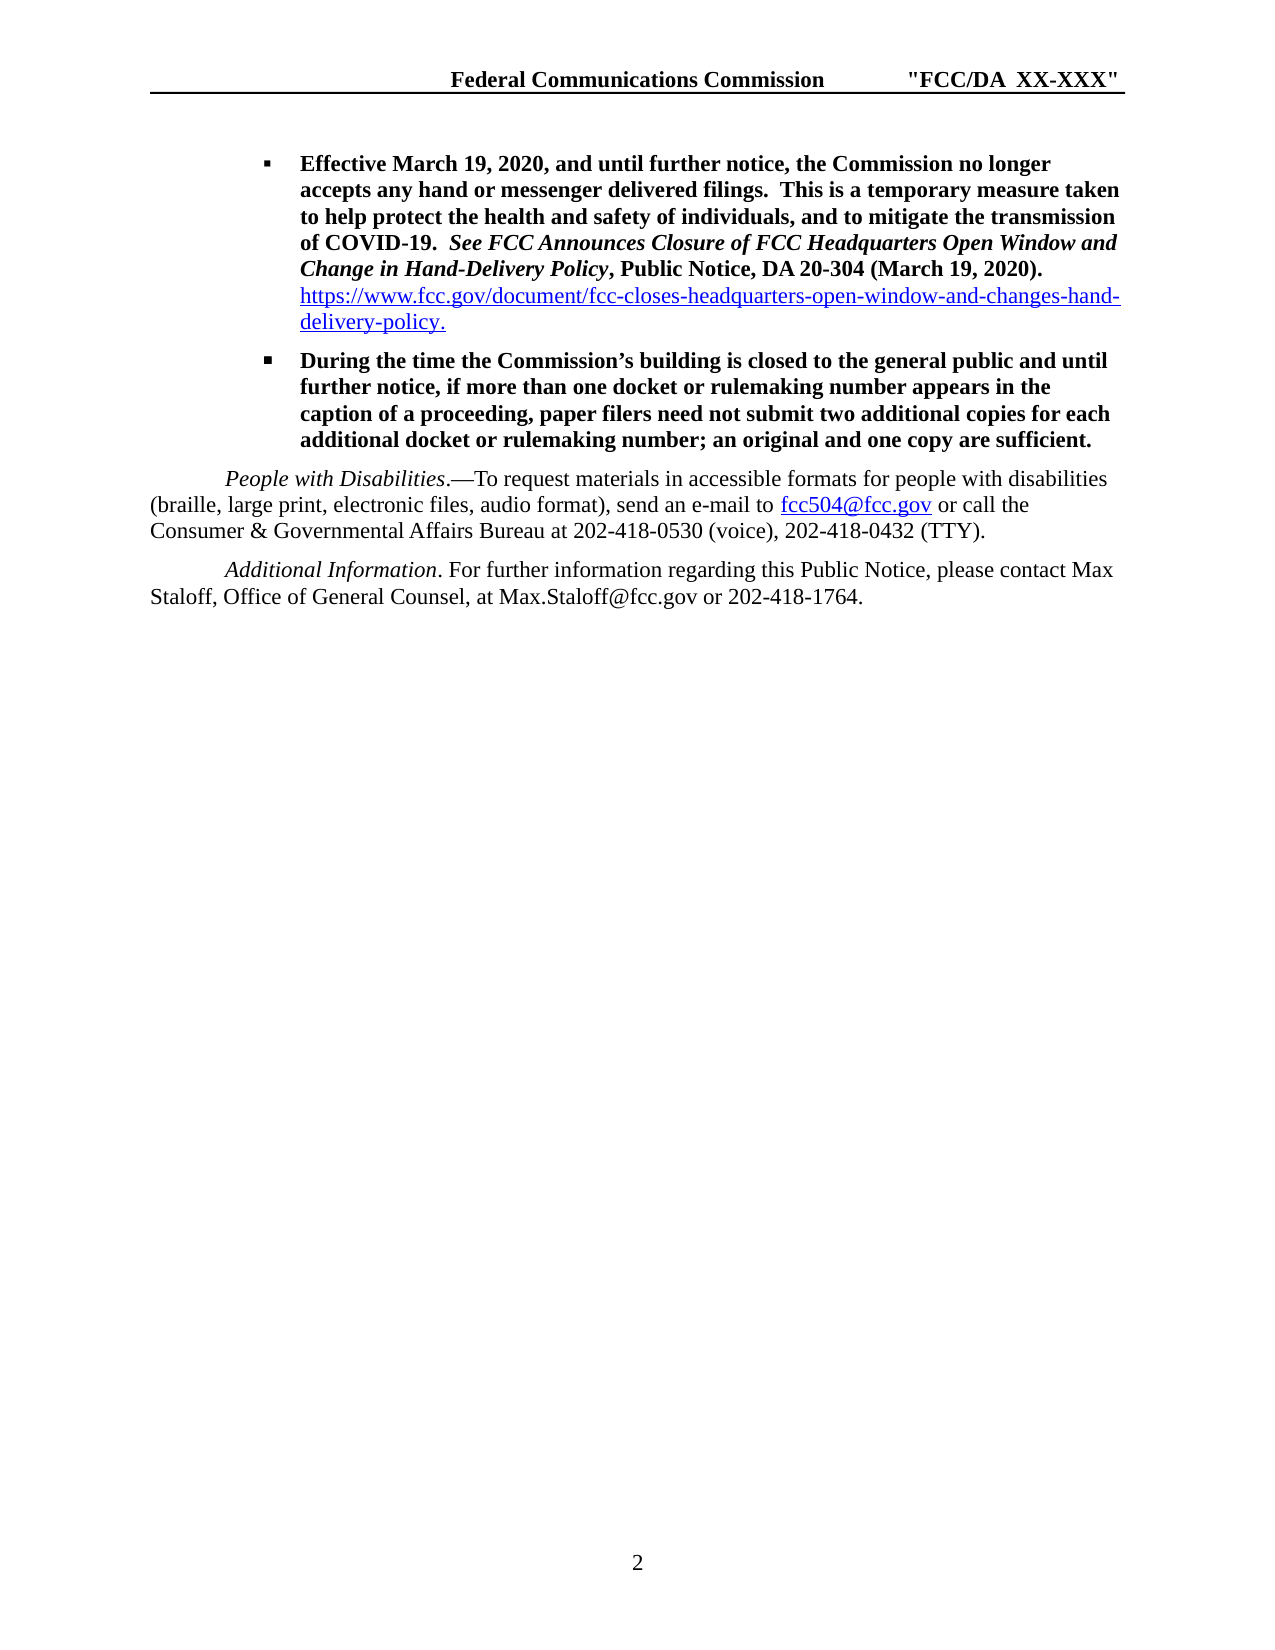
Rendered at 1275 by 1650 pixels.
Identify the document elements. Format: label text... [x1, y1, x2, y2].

list People with Disabilities.—To request materials in accessible formats for people with disabilities (braille, large print, electronic files, audio format), send an e-mail to fcc504@fcc.gov or call the Consumer & Governmental Affairs Bureau at 202-418-0530 (voice), 202-418-0432 (TTY). [150, 465, 1125, 544]
list During the time the Commission’s building is closed to the general public and until further notice, if more than one docket or rulemaking number appears in the caption of a proceeding, paper filers need not submit two additional copies for each additional docket or rulemaking number; an original and one copy are sufficient. [262, 347, 1125, 452]
list Effective March 19, 2020, and until further notice, the Commission no longer accepts any hand or messenger delivered filings. This is a temporary measure taken to help protect the health and safety of individuals, and to mitigate the transmission of COVID-19. See FCC Announces Closure of FCC Headquarters Open Window and Change in Hand-Delivery Policy, Public Notice, DA 20-304 (March 19, 2020). https://www.fcc.gov/document/fcc-closes-headquarters-open-window-and-changes-hand-delivery-policy. [262, 150, 1125, 334]
text Additional Information. For further information regarding this Public Notice, please contact Max Staloff, Office of General Counsel, at Max.Staloff@fcc.gov or 202-418-1764. [150, 556, 1125, 609]
